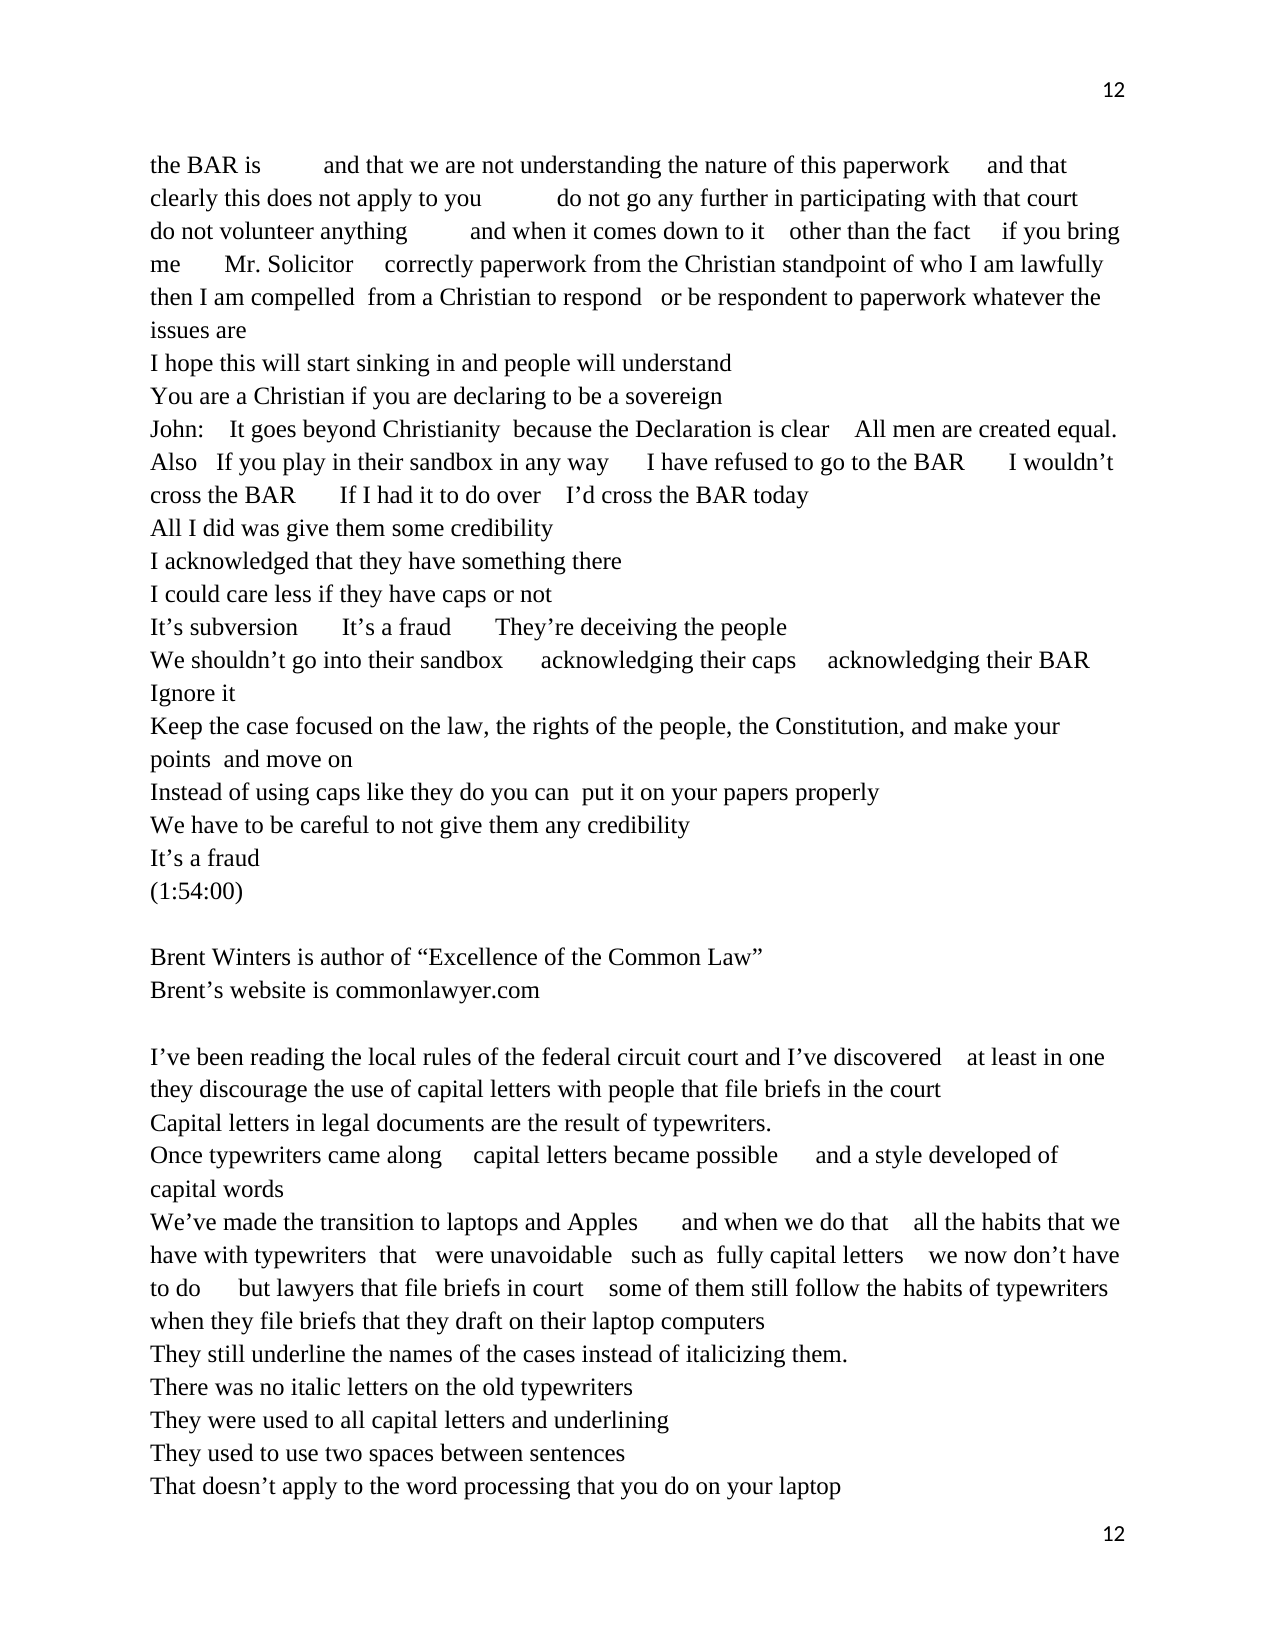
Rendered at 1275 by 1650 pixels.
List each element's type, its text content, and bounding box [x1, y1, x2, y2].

text They were used to all capital letters and underlining [150, 1405, 1125, 1433]
text All I did was give them some credibility [150, 513, 1125, 542]
text they discourage the use of capital letters with people that file briefs in the court [150, 1074, 1125, 1103]
text There was no italic letters on the old typewriters [150, 1372, 1125, 1401]
text I could care less if they have caps or not [150, 579, 1125, 608]
text Brent Winters is author of “Excellence of the Common Law” [150, 942, 1125, 971]
text That doesn’t apply to the word processing that you do on your laptop [150, 1471, 1125, 1499]
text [150, 150, 1125, 344]
text Keep the case focused on the law, the rights of the people, the Constitution, and make your points and move on [150, 711, 1125, 773]
text (1:54:00) [150, 876, 1125, 905]
text Instead of using caps like they do you can put it on your papers properly [150, 777, 1125, 806]
text Ignore it [150, 678, 1125, 707]
text Once typewriters came along capital letters became possible and a style developed of capital words [150, 1141, 1125, 1202]
text They still underline the names of the cases instead of italicizing them. [150, 1339, 1125, 1367]
text We shouldn’t go into their sandbox acknowledging their caps acknowledging their BAR [150, 645, 1125, 674]
text I acknowledged that they have something there [150, 546, 1125, 575]
text I’ve been reading the local rules of the federal circuit court and I’ve discovered at least in one [150, 1042, 1125, 1070]
text It’s subversion It’s a fraud They’re deceiving the people [150, 612, 1125, 641]
text We have to be careful to not give them any credibility [150, 810, 1125, 839]
text It’s a fraud [150, 843, 1125, 872]
text Also If you play in their sandbox in any way I have refused to go to the BAR I wouldn’t cross the BAR If I had it to do over I’d cross the BAR today [150, 447, 1125, 509]
text You are a Christian if you are declaring to be a sovereign [150, 381, 1125, 410]
text I hope this will start sinking in and people will understand [150, 348, 1125, 377]
text We’ve made the transition to laptops and Apples and when we do that all the habits that we have with typewriters that were unavoidable such as fully capital letters we now don’t have to do but lawyers that file briefs in court some of them still follow the habits of typewriters when they file briefs that they draft on their laptop computers [150, 1207, 1125, 1334]
text Brent’s website is commonlawyer.com [150, 976, 1125, 1004]
text They used to use two spaces between sentences [150, 1438, 1125, 1467]
text John: It goes beyond Christianity because the Declaration is clear All men are created equal. [150, 414, 1125, 443]
text Capital letters in legal documents are the result of typewriters. [150, 1108, 1125, 1136]
